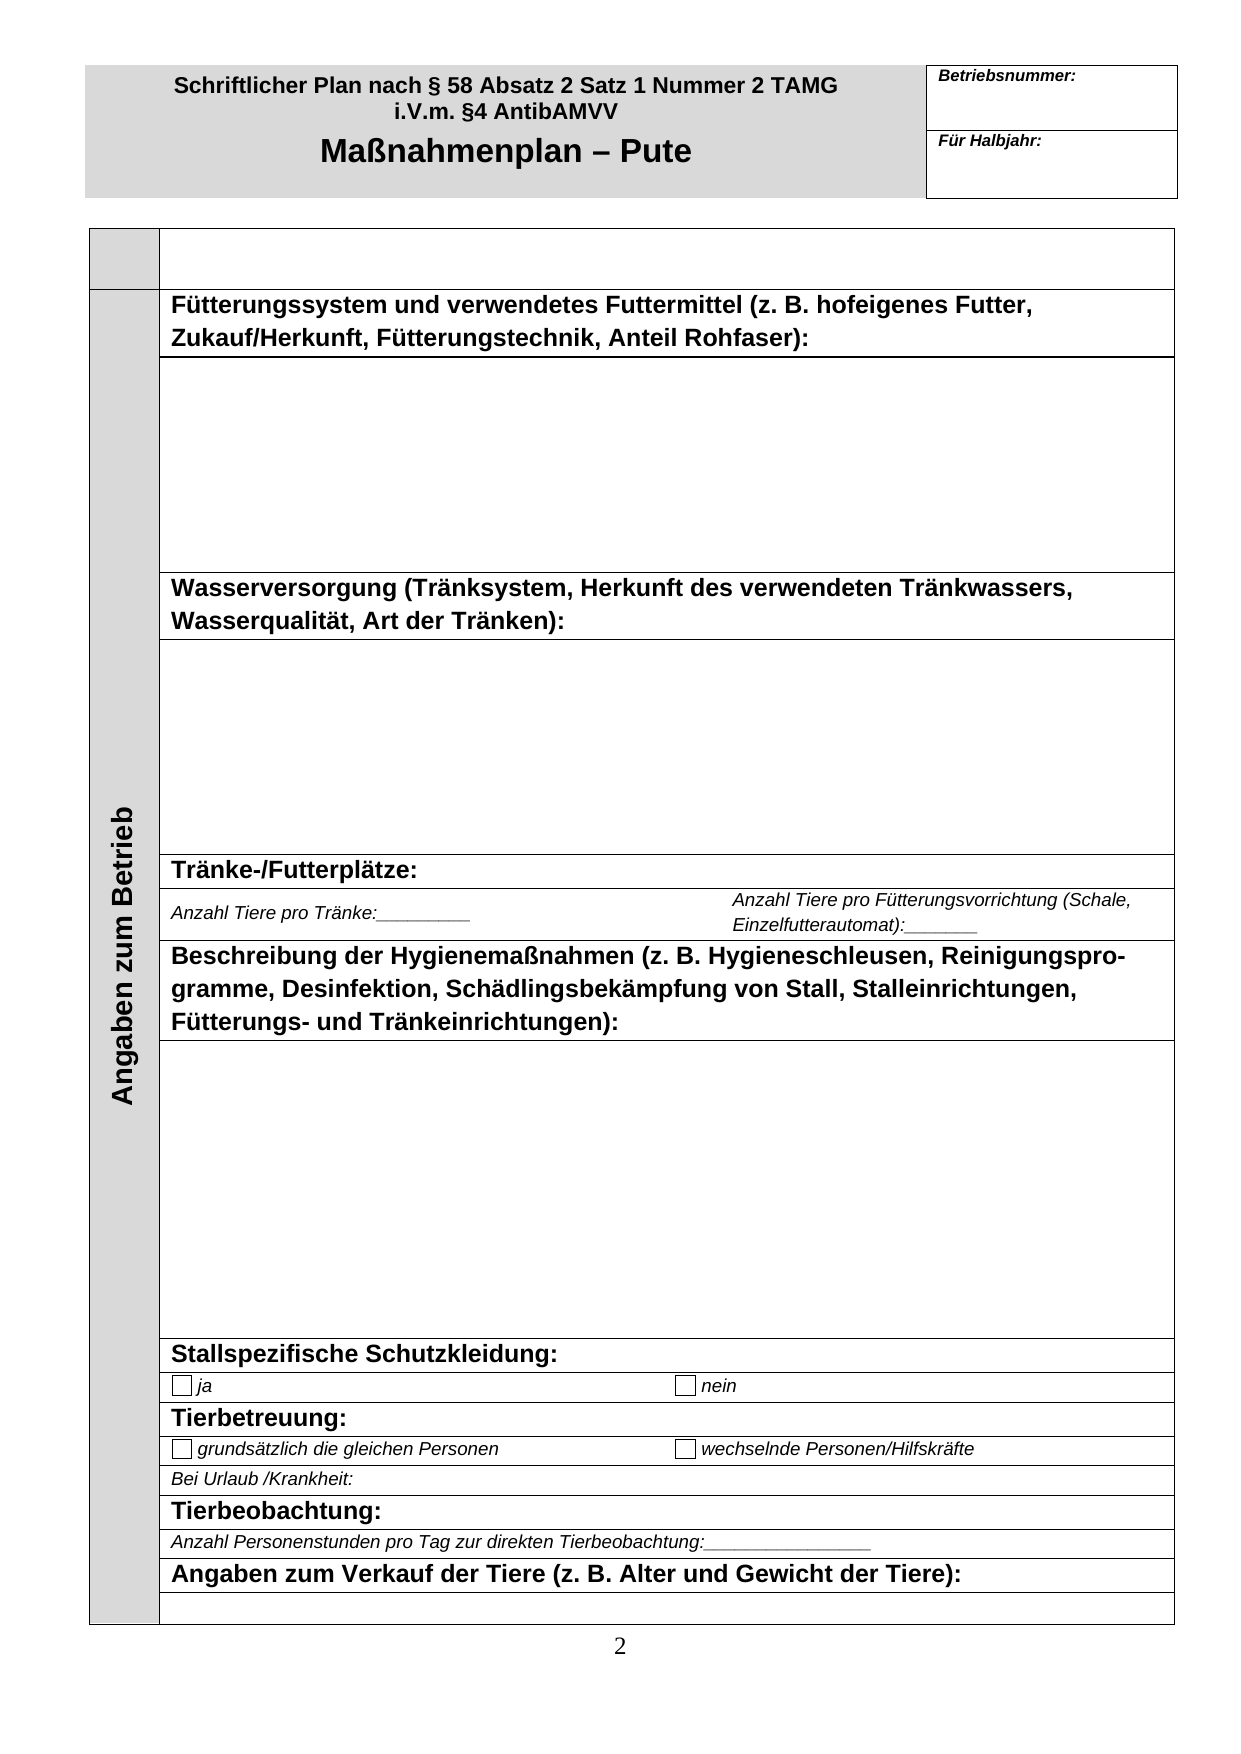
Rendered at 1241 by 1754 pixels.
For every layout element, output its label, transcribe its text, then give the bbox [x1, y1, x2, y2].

table_cell Tierbetreuung: [160, 1403, 1174, 1436]
table_cell wechselnde Personen/Hilfskräfte [663, 1437, 1174, 1465]
table_cell Anzahl Personenstunden pro Tag zur direkten Tierbeobachtung:________________ [160, 1530, 1174, 1558]
table_cell Angaben zum Verkauf der Tiere (z. B. Alter und Gewicht der Tiere): [160, 1559, 1174, 1592]
table_cell Angaben zum Betrieb [90, 290, 159, 1623]
table_cell [160, 229, 1174, 289]
table_cell [160, 1041, 1174, 1338]
table_cell Beschreibung der Hygienemaßnahmen (z. B. Hygieneschleusen, Reinigungspro-gramme, Desinfektion, Schädlingsbekämpfung von Stall, Stalleinrichtungen, Fütterungs- und Tränkeinrichtungen): [160, 941, 1174, 1040]
table_cell [160, 358, 1174, 572]
table_cell nein [663, 1373, 1174, 1402]
table_cell Anzahl Tiere pro Fütterungsvorrichtung (Schale, Einzelfutterautomat):_______ [721, 889, 1174, 940]
table_cell Stallspezifische Schutzkleidung: [160, 1339, 1174, 1372]
table_cell [160, 640, 1174, 854]
table_cell Fütterungssystem und verwendetes Futtermittel (z. B. hofeigenes Futter, Zukauf/Herkunft, Fütterungstechnik, Anteil Rohfaser): [160, 290, 1174, 356]
table_cell Tierbeobachtung: [160, 1496, 1174, 1529]
table_cell grundsätzlich die gleichen Personen [160, 1437, 663, 1465]
table_cell Anzahl Tiere pro Tränke:_________ [160, 889, 721, 940]
table_cell ja [160, 1373, 663, 1402]
table_cell Tränke-/Futterplätze: [160, 855, 1174, 888]
table_cell Wasserversorgung (Tränksystem, Herkunft des verwendeten Tränkwassers, Wasserqualität, Art der Tränken): [160, 573, 1174, 639]
table_cell [160, 1593, 1174, 1623]
table_cell Bei Urlaub /Krankheit: [160, 1466, 1174, 1495]
